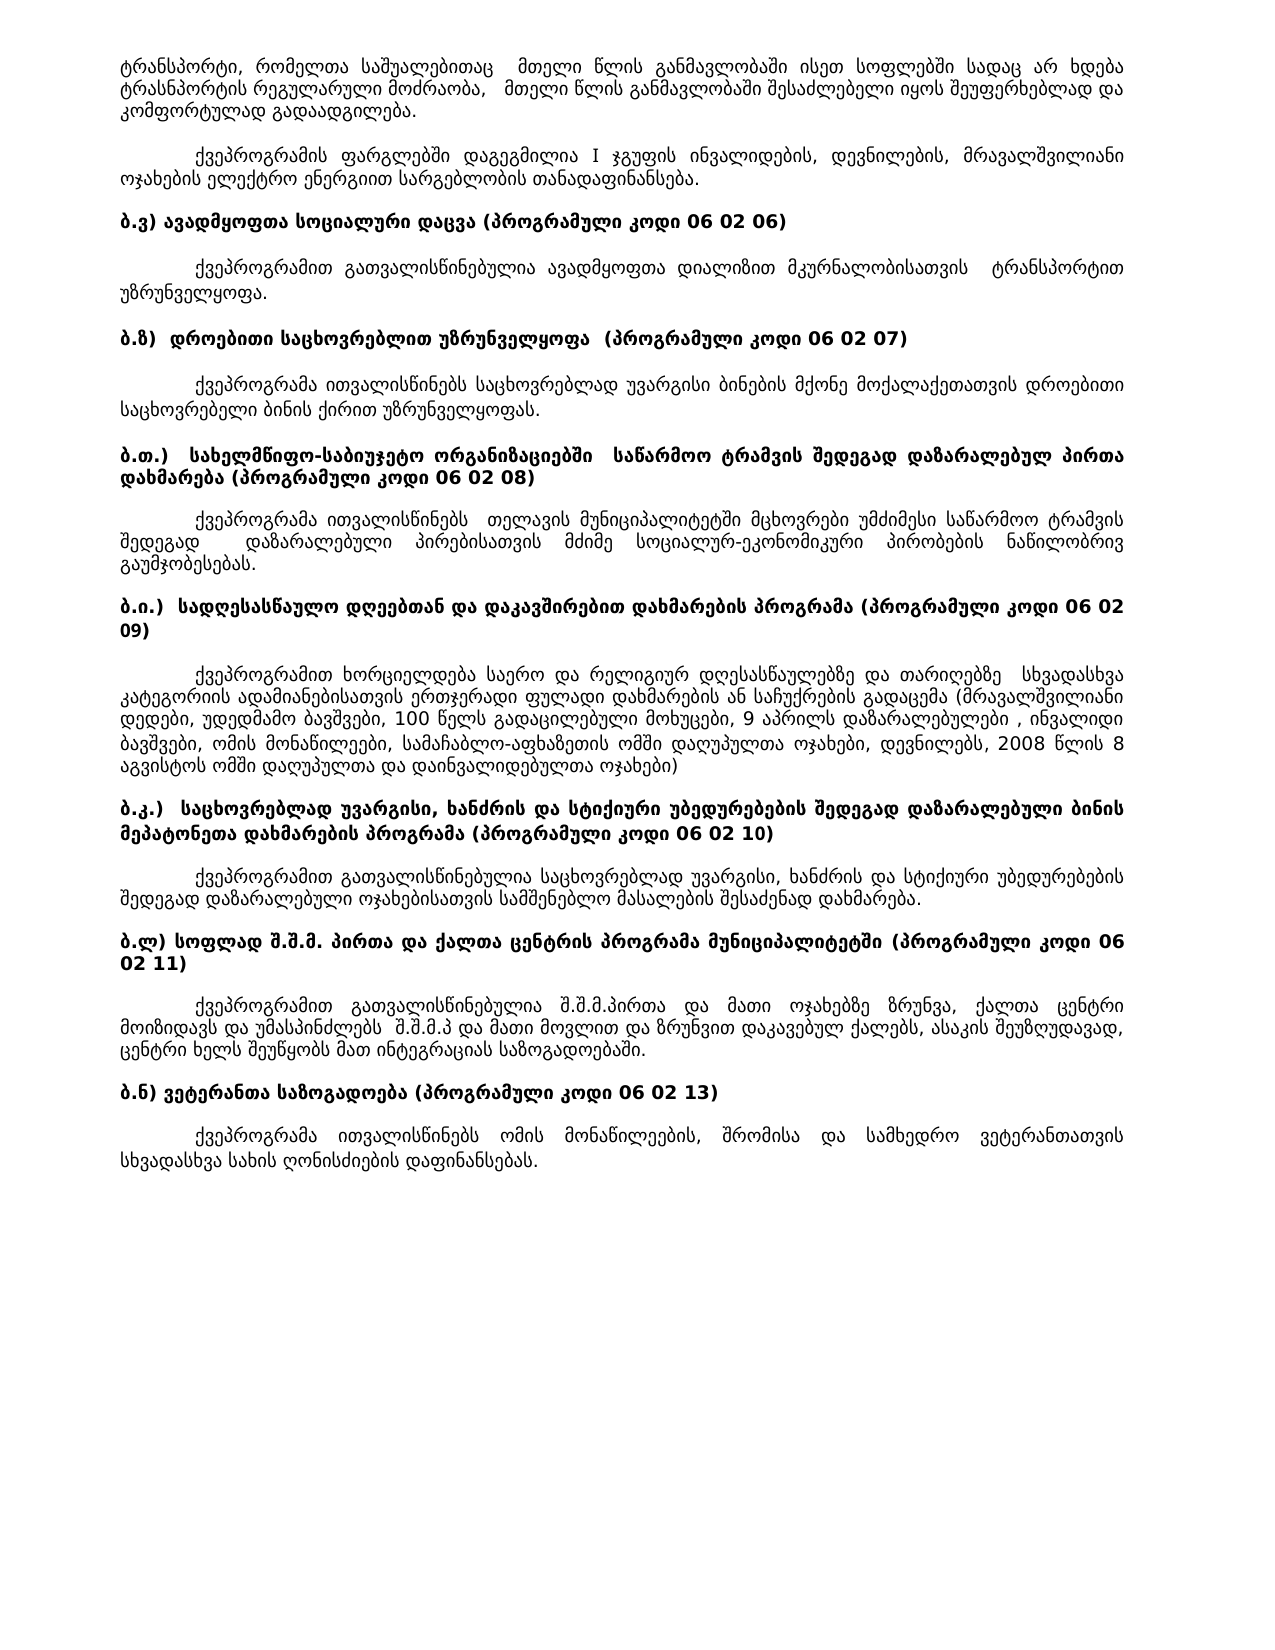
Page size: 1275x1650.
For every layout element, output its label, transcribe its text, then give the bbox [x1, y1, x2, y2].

text ბ.ნ) ვეტერანთა საზოგადოება (პროგრამული კოდი 06 02 13) [120, 1082, 1125, 1104]
text ბ.ვ) ავადმყოფთა სოციალური დაცვა (პროგრამული კოდი 06 02 06) [120, 211, 1125, 233]
text ქვეპროგრამის ფარგლებში დაგეგმილია I ჯგუფის ინვალიდების, დევნილების, მრავალშვილიანი ოჯახების ელექტრო ენერგიით სარგებლობის თანადაფინანსება. [120, 143, 1125, 190]
text ქვეპროგრამით გათვალისწინებულია ავადმყოფთა დიალიზით მკურნალობისათვის ტრანსპორტით უზრუნველყოფა. [120, 257, 1125, 304]
text ბ.ლ) სოფლად შ.შ.მ. პირთა და ქალთა ცენტრის პროგრამა მუნიციპალიტეტში (პროგრამული კოდი 06 02 11) [120, 931, 1125, 974]
text ქვეპროგრამით გათვალისწინებულია შ.შ.მ.პირთა და მათი ოჯახებზე ზრუნვა, ქალთა ცენტრი მოიზიდავს და უმასპინძლებს შ.შ.მ.პ და მათი მოვლით და ზრუნვით დაკავებულ ქალებს, ასაკის შეუზღუდავად, ცენტრი ხელს შეუწყობს მათ ინტეგრაციას საზოგადოებაში. [120, 995, 1125, 1061]
text ბ.ზ) დროებითი საცხოვრებლით უზრუნველყოფა (პროგრამული კოდი 06 02 07) [120, 328, 1125, 350]
text ქვეპროგრამა ითვალისწინებს საცხოვრებლად უვარგისი ბინების მქონე მოქალაქეთათვის დროებითი საცხოვრებელი ბინის ქირით უზრუნველყოფას. [120, 374, 1125, 421]
text ბ.ი.) სადღესასწაულო დღეებთან და დაკავშირებით დახმარების პროგრამა (პროგრამული კოდი 06 02 09) [120, 596, 1125, 643]
text ქვეპროგრამა ითვალისწინებს ომის მონაწილეების, შრომისა და სამხედრო ვეტერანთათვის სხვადასხვა სახის ღონისძიების დაფინანსებას. [120, 1124, 1125, 1172]
text ბ.თ.) სახელმწიფო-საბიუჯეტო ორგანიზაციებში საწარმოო ტრამვის შედეგად დაზარალებულ პირთა დახმარება (პროგრამული კოდი 06 02 08) [120, 445, 1125, 489]
text ქვეპროგრამით გათვალისწინებულია საცხოვრებლად უვარგისი, ხანძრის და სტიქიური უბედურებების შედეგად დაზარალებული ოჯახებისათვის სამშენებლო მასალების შესაძენად დახმარება. [120, 866, 1125, 910]
text ქვეპროგრამა ითვალისწინებს თელავის მუნიციპალიტეტში მცხოვრები უმძიმესი საწარმოო ტრამვის შედეგად დაზარალებული პირებისათვის მძიმე სოციალურ-ეკონომიკური პირობების ნაწილობრივ გაუმჯობესებას. [120, 509, 1125, 575]
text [120, 56, 1125, 122]
text ბ.კ.) საცხოვრებლად უვარგისი, ხანძრის და სტიქიური უბედურებების შედეგად დაზარალებული ბინის მეპატონეთა დახმარების პროგრამა (პროგრამული კოდი 06 02 10) [120, 798, 1125, 845]
text ქვეპროგრამით ხორციელდება საერო და რელიგიურ დღესასწაულებზე და თარიღებზე სხვადასხვა კატეგორიის ადამიანებისათვის ერთჯერადი ფულადი დახმარების ან საჩუქრების გადაცემა (მრავალშვილიანი დედები, უდედმამო ბავშვები, 100 წელს გადაცილებული მოხუცები, 9 აპრილს დაზარალებულები , ინვალიდი ბავშვები, ომის მონაწილეები, სამაჩაბლო-აფხაზეთის ომში დაღუპულთა ოჯახები, დევნილებს, 2008 წლის 8 აგვისტოს ომში დაღუპულთა და დაინვალიდებულთა ოჯახები) [120, 664, 1125, 777]
